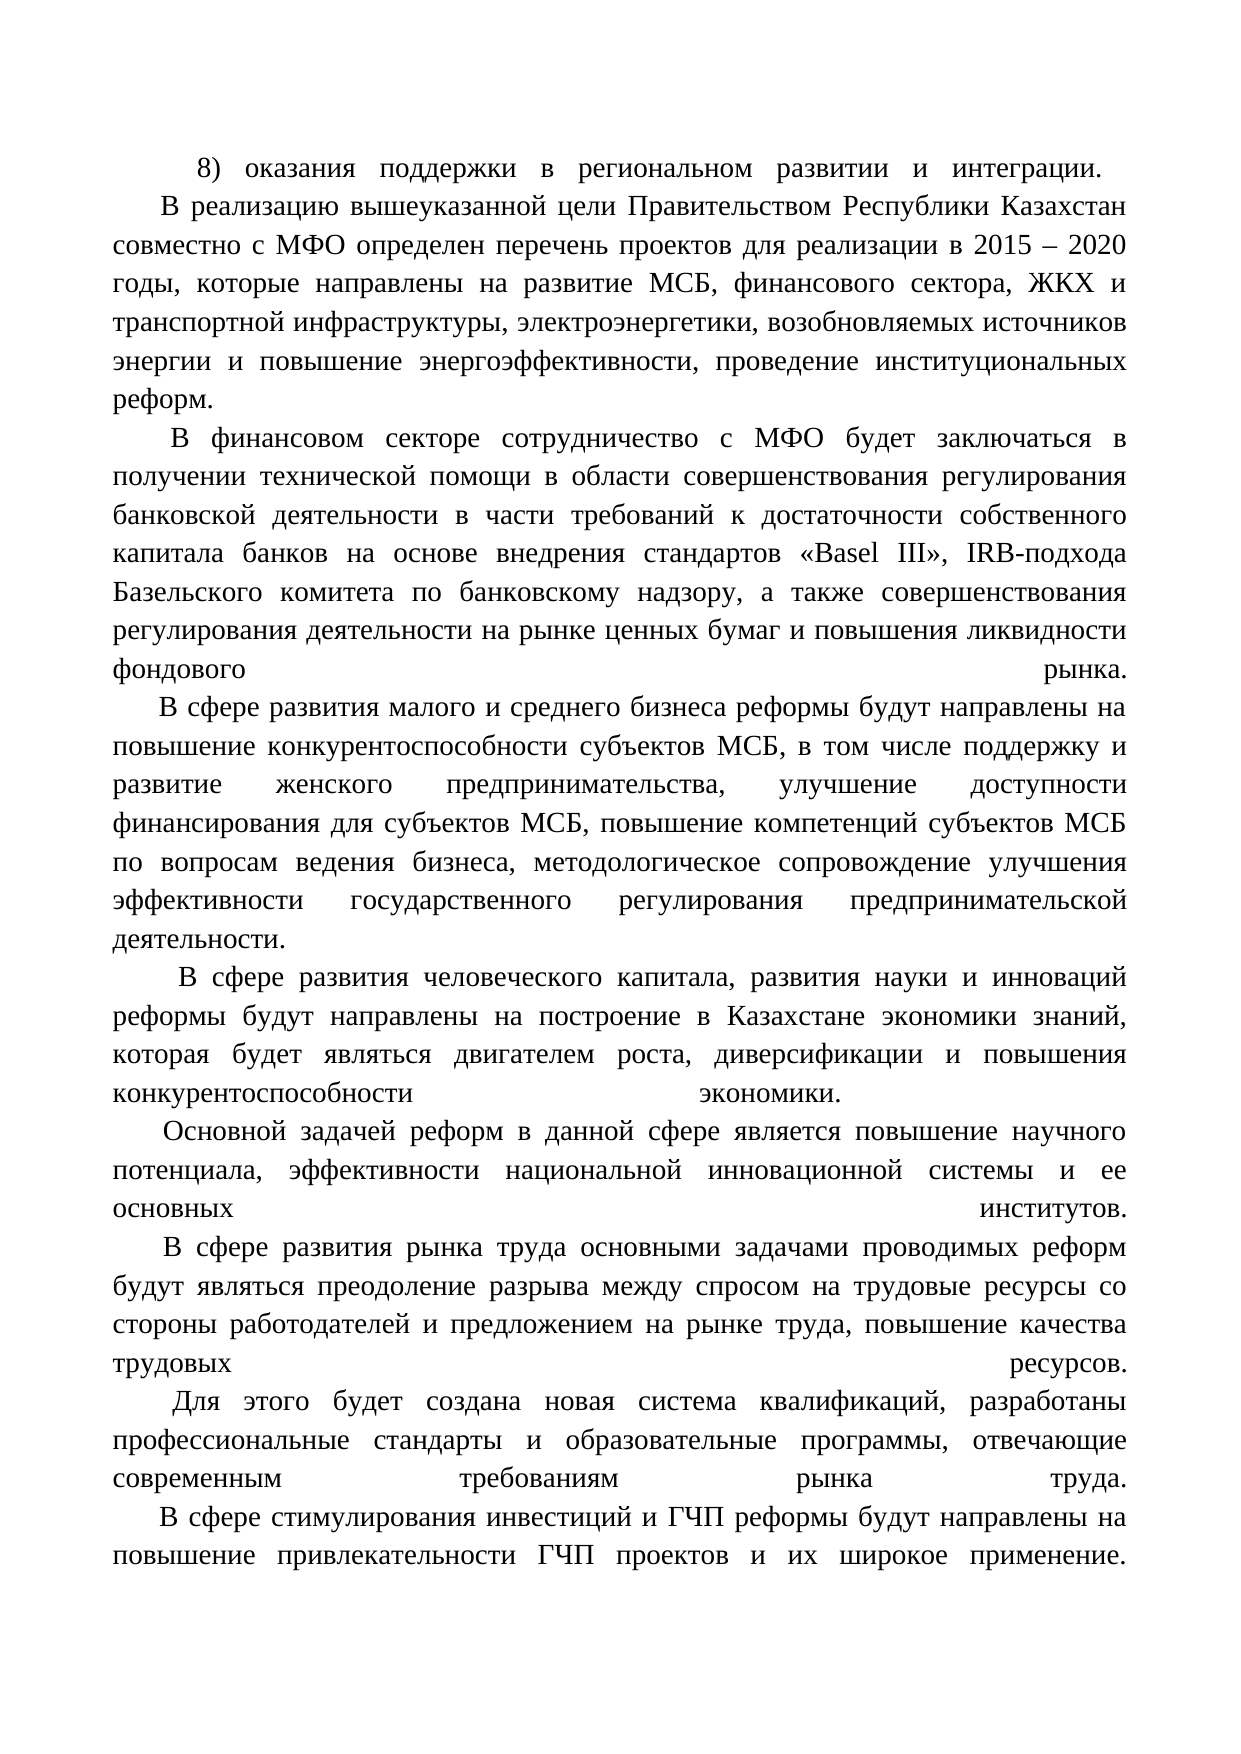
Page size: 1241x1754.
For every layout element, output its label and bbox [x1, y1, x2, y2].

text [112, 150, 1128, 1571]
